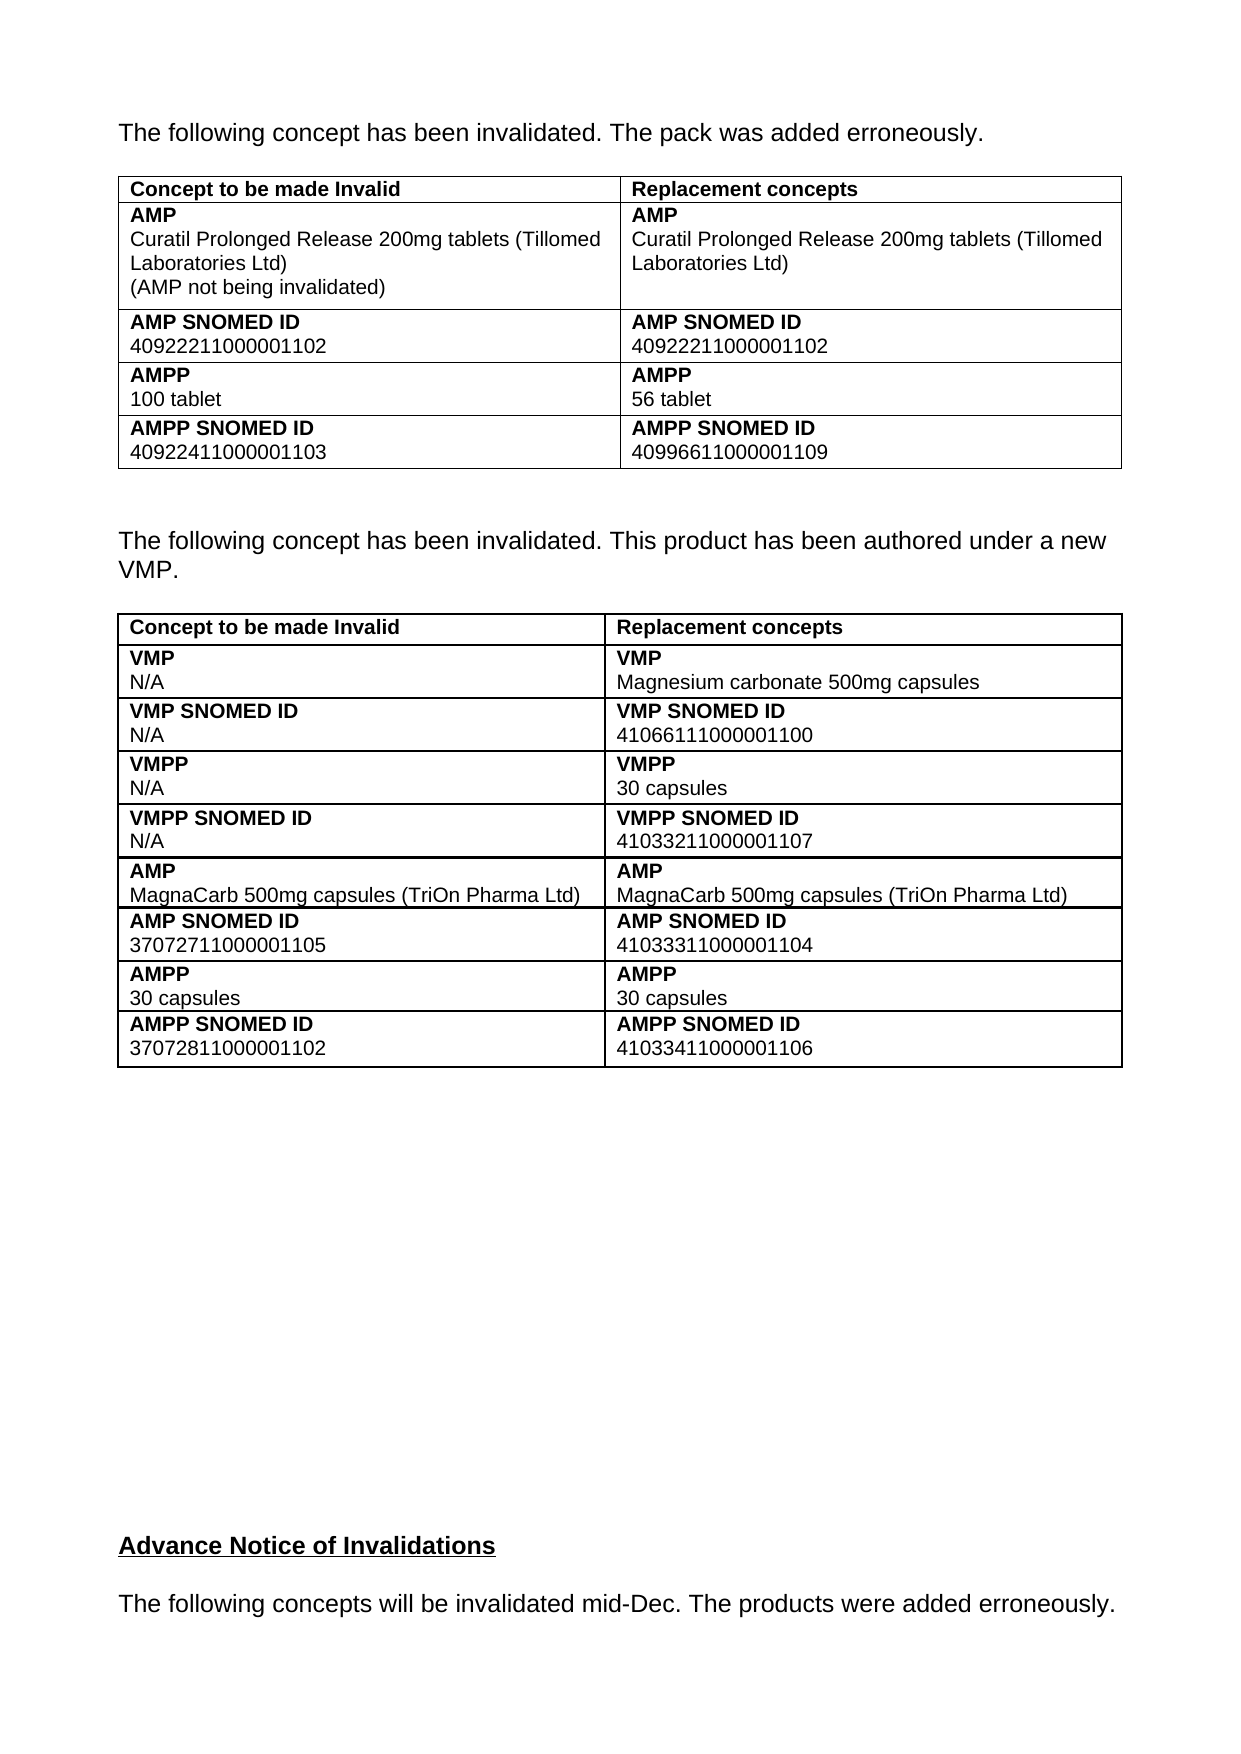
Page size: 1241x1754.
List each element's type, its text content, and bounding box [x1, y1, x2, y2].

text The following concepts will be invalidated mid-Dec. The products were added erroneously. [118, 1589, 1122, 1617]
table_cell AMPP SNOMED ID 40922411000001103 [119, 416, 620, 468]
table_header Concept to be made Invalid [119, 177, 620, 202]
table_cell VMP SNOMED ID 41066111000001100 [606, 699, 1121, 750]
table_cell AMP SNOMED ID 40922211000001102 [621, 310, 1121, 362]
text The following concept has been invalidated. The pack was added erroneously. [118, 118, 1122, 147]
table_cell VMP N/A [119, 646, 604, 697]
table_cell AMP SNOMED ID 41033311000001104 [606, 909, 1121, 959]
table_cell AMP SNOMED ID 37072711000001105 [119, 909, 604, 959]
table_cell VMP SNOMED ID N/A [119, 699, 604, 750]
table_cell AMPP SNOMED ID 41033411000001106 [606, 1012, 1121, 1066]
table_cell AMP Curatil Prolonged Release 200mg tablets (Tillomed Laboratories Ltd) (AMP not being invalidated) [119, 203, 620, 308]
table_cell VMPP SNOMED ID N/A [119, 805, 604, 856]
table_cell VMPP N/A [119, 752, 604, 803]
table_cell AMPP 100 tablet [119, 363, 620, 415]
table_cell AMPP SNOMED ID 40996611000001109 [621, 416, 1121, 468]
table_cell VMPP SNOMED ID 41033211000001107 [606, 805, 1121, 856]
table_header Replacement concepts [621, 177, 1121, 202]
table_cell AMP SNOMED ID 40922211000001102 [119, 310, 620, 362]
text Advance Notice of Invalidations [118, 1531, 1122, 1559]
table_cell AMP MagnaCarb 500mg capsules (TriOn Pharma Ltd) [119, 859, 604, 906]
table_cell AMP Curatil Prolonged Release 200mg tablets (Tillomed Laboratories Ltd) [621, 203, 1121, 308]
text The following concept has been invalidated. This product has been authored under a new VMP. [118, 526, 1122, 584]
table_cell AMPP 56 tablet [621, 363, 1121, 415]
table_cell AMPP SNOMED ID 37072811000001102 [119, 1012, 604, 1066]
table_cell AMPP 30 capsules [119, 962, 604, 1009]
table_cell VMPP 30 capsules [606, 752, 1121, 803]
table_cell VMP Magnesium carbonate 500mg capsules [606, 646, 1121, 697]
table_header Concept to be made Invalid [119, 615, 604, 644]
table_cell AMP MagnaCarb 500mg capsules (TriOn Pharma Ltd) [606, 859, 1121, 906]
table_header Replacement concepts [606, 615, 1121, 644]
table_cell AMPP 30 capsules [606, 962, 1121, 1009]
